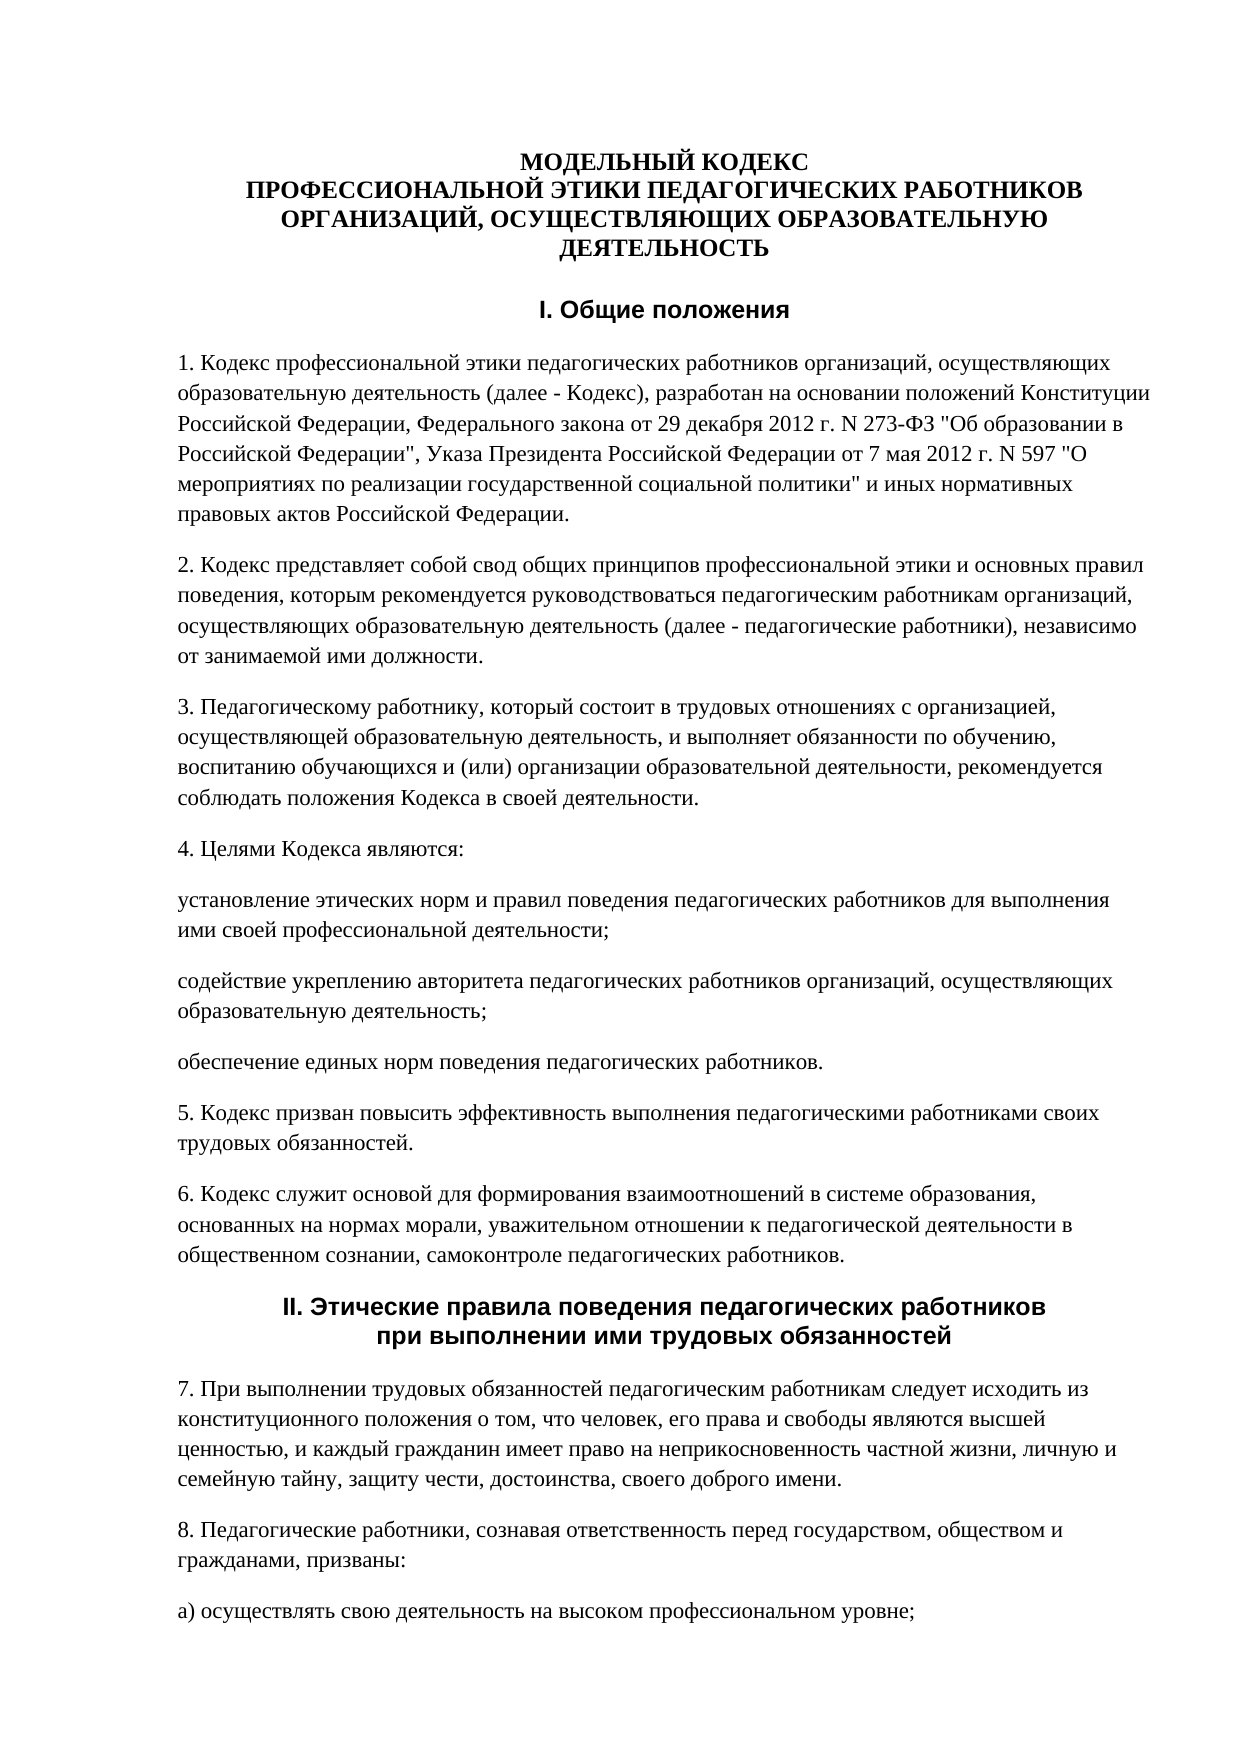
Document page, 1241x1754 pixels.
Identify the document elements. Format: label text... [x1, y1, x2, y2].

text 8. Педагогические работники, сознавая ответственность перед государством, обществом и гражданами, призваны: [177, 1516, 1152, 1573]
text обеспечение единых норм поведения педагогических работников. [177, 1048, 1152, 1074]
text МОДЕЛЬНЫЙ КОДЕКС [177, 147, 1152, 176]
text содействие укреплению авторитета педагогических работников организаций, осуществляющих образовательную деятельность; [177, 967, 1152, 1023]
text 1. Кодекс профессиональной этики педагогических работников организаций, осуществляющих образовательную деятельность (далее - Кодекс), разработан на основании положений Конституции Российской Федерации, Федерального закона от 29 декабря 2012 г. N 273-ФЗ "Об образовании в Российской Федерации", Указа Президента Российской Федерации от 7 мая 2012 г. N 597 "О мероприятиях по реализации государственной социальной политики" и иных нормативных правовых актов Российской Федерации. [177, 349, 1152, 527]
text II. Этические правила поведения педагогических работников [177, 1292, 1152, 1321]
text I. Общие положения [177, 295, 1152, 324]
text 3. Педагогическому работнику, который состоит в трудовых отношениях с организацией, осуществляющей образовательную деятельность, и выполняет обязанности по обучению, воспитанию обучающихся и (или) организации образовательной деятельности, рекомендуется соблюдать положения Кодекса в своей деятельности. [177, 693, 1152, 810]
text а) осуществлять свою деятельность на высоком профессиональном уровне; [177, 1597, 1152, 1624]
text 7. При выполнении трудовых обязанностей педагогическим работникам следует исходить из конституционного положения о том, что человек, его права и свободы являются высшей ценностью, и каждый гражданин имеет право на неприкосновенность частной жизни, личную и семейную тайну, защиту чести, достоинства, своего доброго имени. [177, 1374, 1152, 1492]
text при выполнении ими трудовых обязанностей [177, 1321, 1152, 1349]
text 5. Кодекс призван повысить эффективность выполнения педагогическими работниками своих трудовых обязанностей. [177, 1099, 1152, 1156]
text установление этических норм и правил поведения педагогических работников для выполнения ими своей профессиональной деятельности; [177, 886, 1152, 942]
text 2. Кодекс представляет собой свод общих принципов профессиональной этики и основных правил поведения, которым рекомендуется руководствоваться педагогическим работникам организаций, осуществляющих образовательную деятельность (далее - педагогические работники), независимо от занимаемой ими должности. [177, 551, 1152, 668]
text 4. Целями Кодекса являются: [177, 835, 1152, 861]
text 6. Кодекс служит основой для формирования взаимоотношений в системе образования, основанных на нормах морали, уважительном отношении к педагогической деятельности в общественном сознании, самоконтроле педагогических работников. [177, 1181, 1152, 1267]
text ПРОФЕССИОНАЛЬНОЙ ЭТИКИ ПЕДАГОГИЧЕСКИХ РАБОТНИКОВ ОРГАНИЗАЦИЙ, ОСУЩЕСТВЛЯЮЩИХ ОБРАЗОВАТЕЛЬНУЮ ДЕЯТЕЛЬНОСТЬ [177, 176, 1152, 262]
